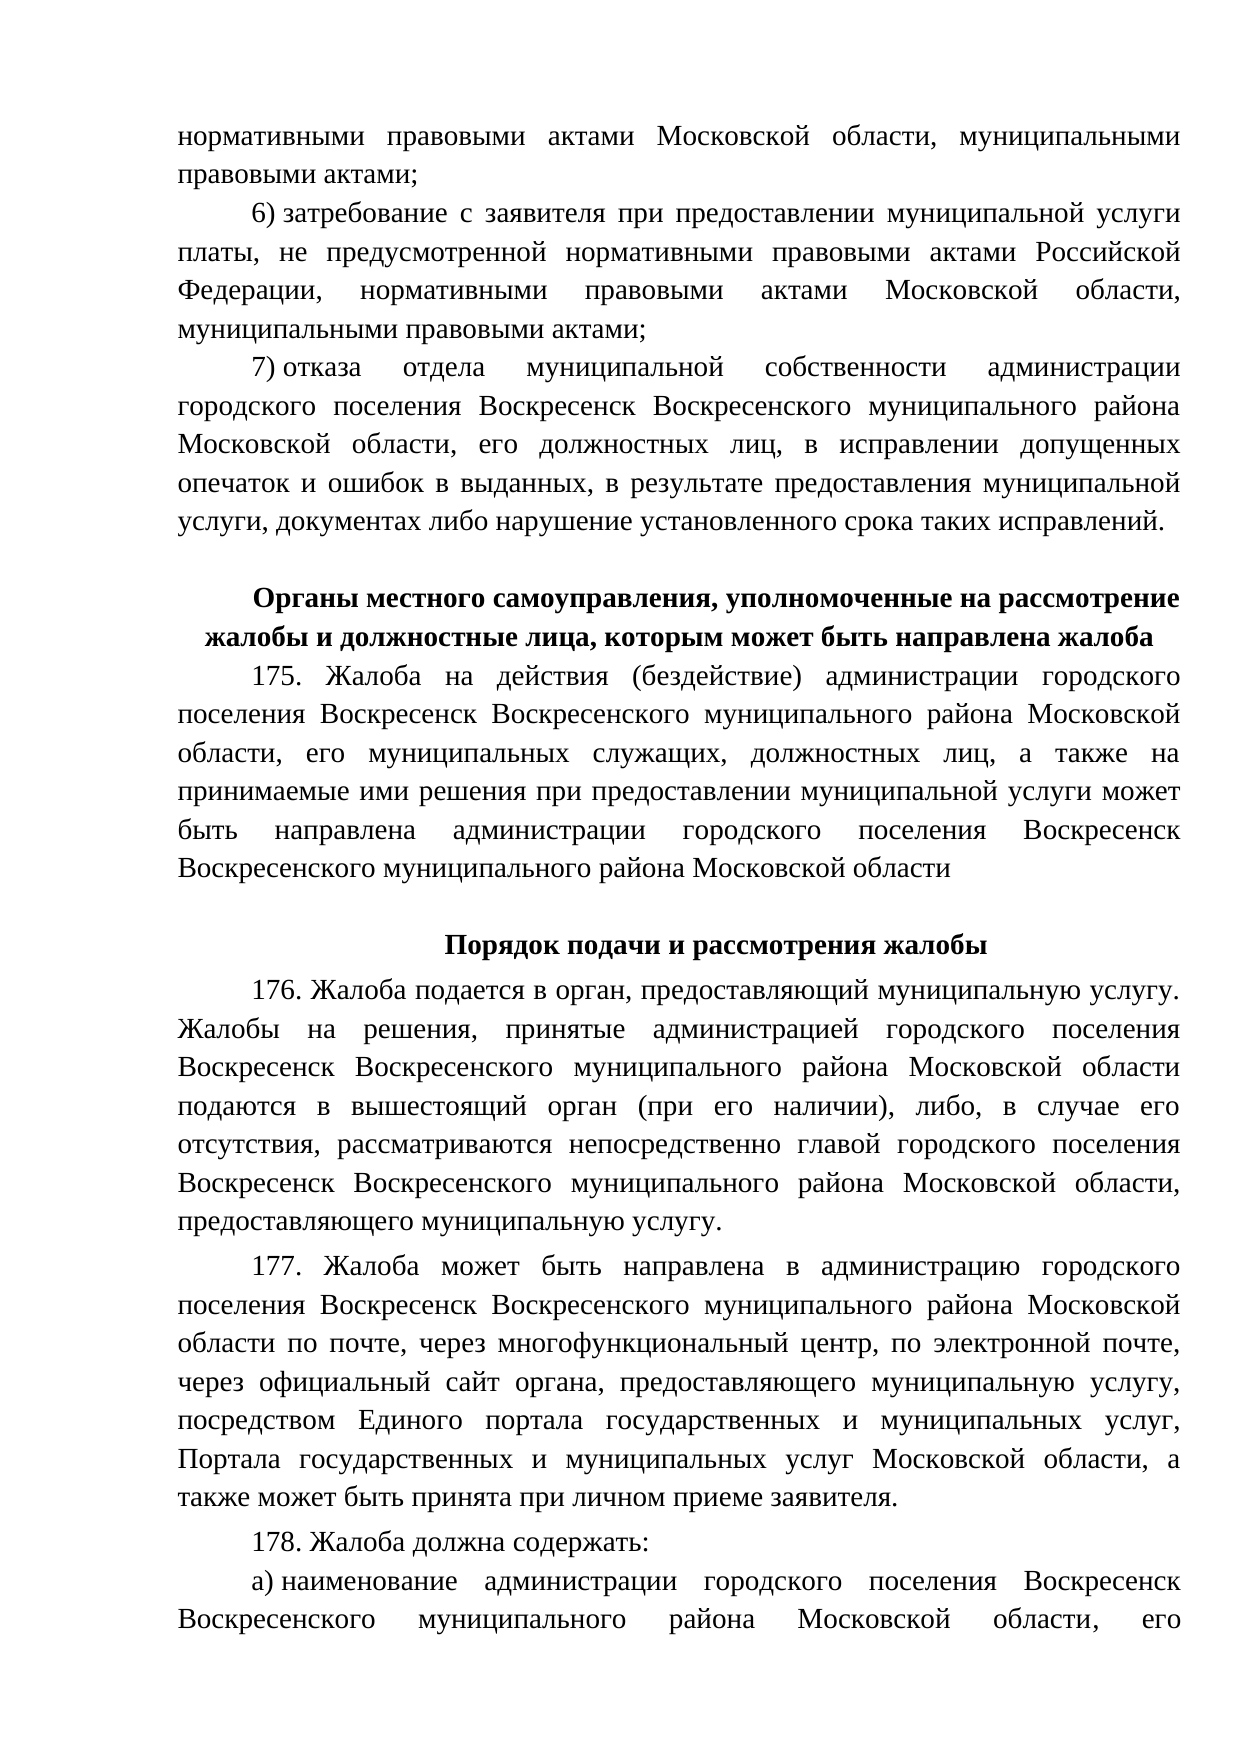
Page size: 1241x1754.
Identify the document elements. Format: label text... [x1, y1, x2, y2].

list Порядок подачи и рассмотрения жалобы [177, 927, 1181, 961]
text 176. Жалоба подается в орган, предоставляющий муниципальную услугу. Жалобы на решения, принятые администрацией городского поселения Воскресенск Воскресенского муниципального района Московской области подаются в вышестоящий орган (при его наличии), либо, в случае его отсутствия, рассматриваются непосредственно главой городского поселения Воскресенск Воскресенского муниципального района Московской области, предоставляющего муниципальную услугу. [177, 972, 1181, 1237]
text 177. Жалоба может быть направлена в администрацию городского поселения Воскресенск Воскресенского муниципального района Московской области по почте, через многофункциональный центр, по электронной почте, через официальный сайт органа, предоставляющего муниципальную услугу, посредством Единого портала государственных и муниципальных услуг, Портала государственных и муниципальных услуг Московской области, а также может быть принята при личном приеме заявителя. [177, 1248, 1181, 1513]
text 175. Жалоба на действия (бездействие) администрации городского поселения Воскресенск Воскресенского муниципального района Московской области, его муниципальных служащих, должностных лиц, а также на принимаемые ими решения при предоставлении муниципальной услуги может быть направлена администрации городского поселения Воскресенск Воскресенского муниципального района Московской области [177, 658, 1181, 884]
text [177, 1563, 1181, 1635]
text 7) отказа отдела муниципальной собственности администрации городского поселения Воскресенск Воскресенского муниципального района Московской области, его должностных лиц, в исправлении допущенных опечаток и ошибок в выданных, в результате предоставления муниципальной услуги, документах либо нарушение установленного срока таких исправлений. [177, 349, 1181, 537]
text Органы местного самоуправления, уполномоченные на рассмотрение жалобы и должностные лица, которым может быть направлена жалоба [177, 581, 1181, 653]
text 6) затребование с заявителя при предоставлении муниципальной услуги платы, не предусмотренной нормативными правовыми актами Российской Федерации, нормативными правовыми актами Московской области, муниципальными правовыми актами; [177, 195, 1181, 344]
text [177, 118, 1181, 190]
text 178. Жалоба должна содержать: [177, 1524, 1181, 1558]
